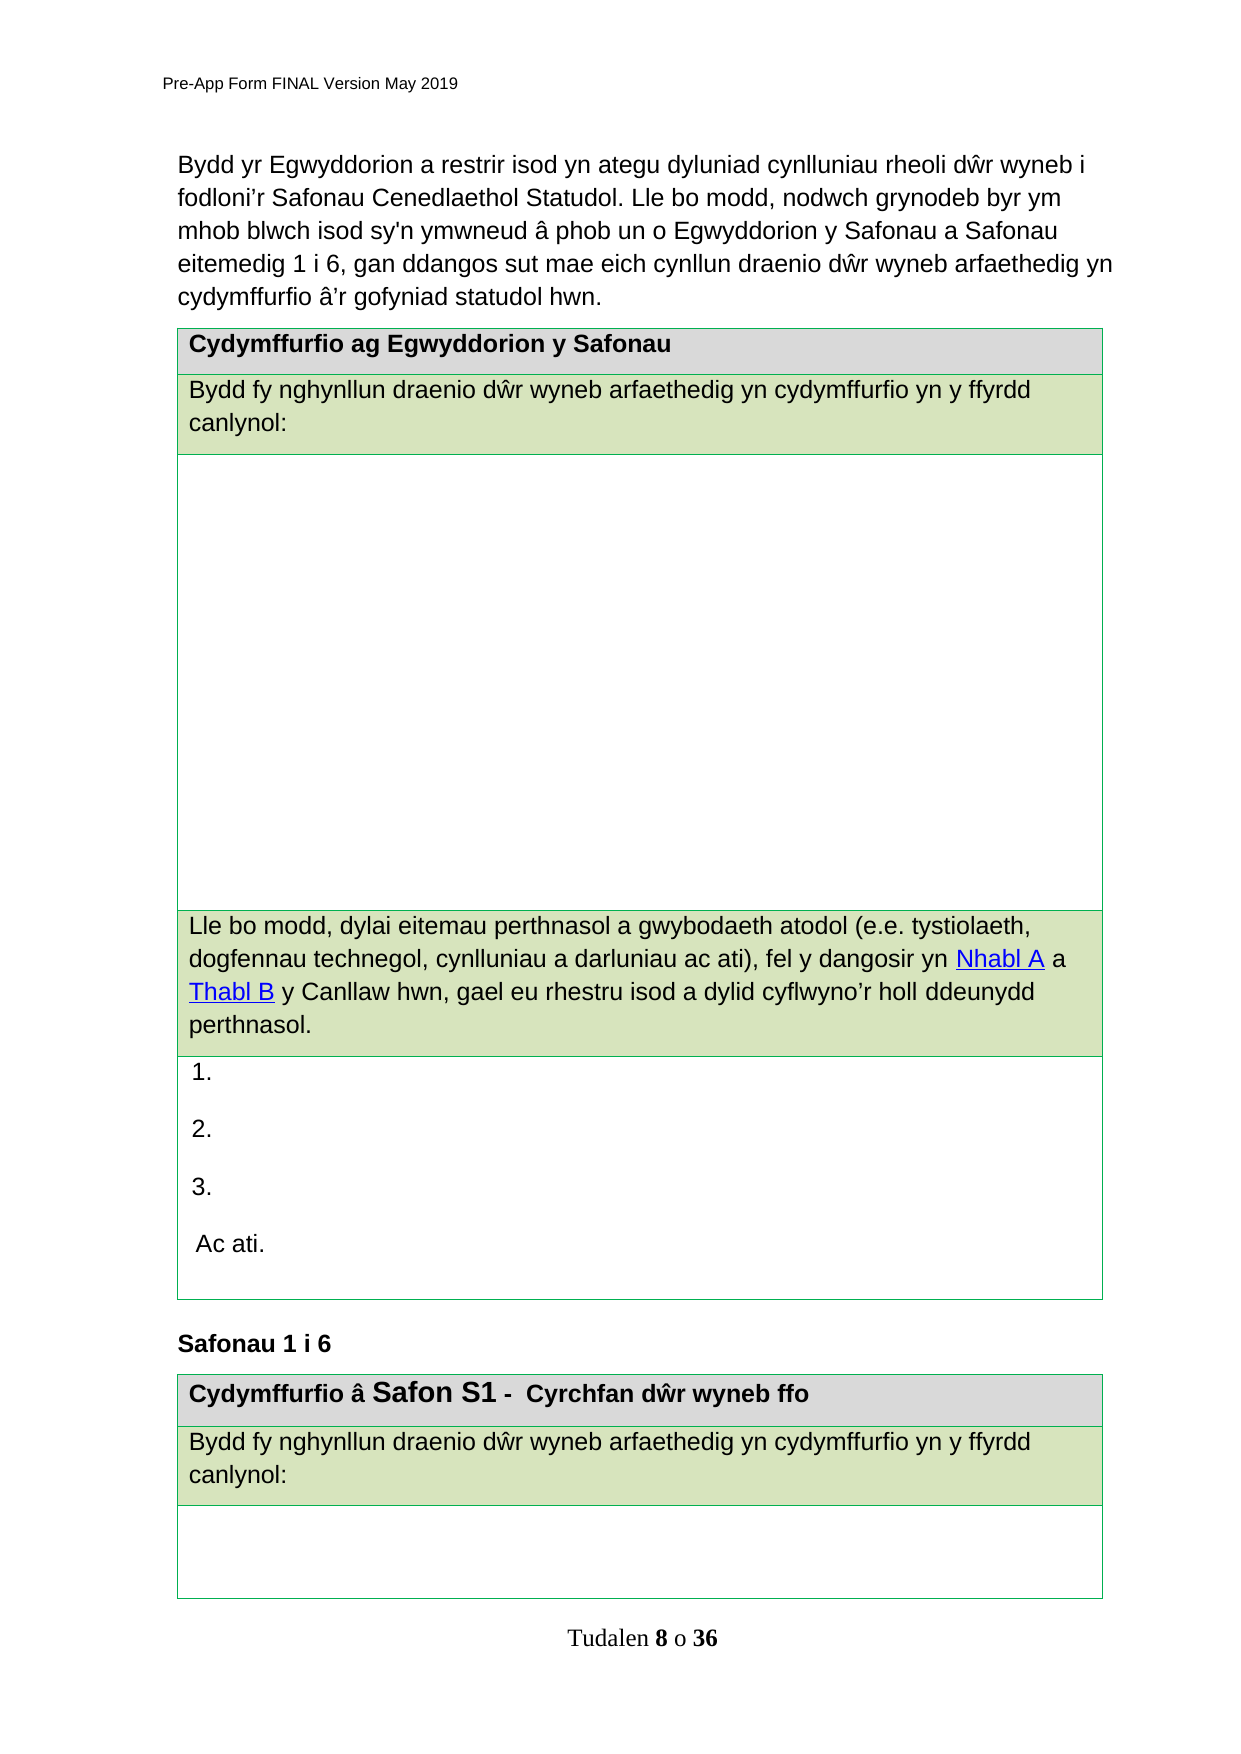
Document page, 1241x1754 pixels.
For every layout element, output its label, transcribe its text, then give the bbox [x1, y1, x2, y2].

table_cell Lle bo modd, dylai eitemau perthnasol a gwybodaeth atodol (e.e. tystiolaeth, dogfennau technegol, cynlluniau a darluniau ac ati), fel y dangosir yn Nhabl A a Thabl B y Canllaw hwn, gael eu rhestru isod a dylid cyflwyno’r holl ddeunydd perthnasol. [178, 911, 1102, 1056]
table_header Cydymffurfio â Safon S1 - Cyrchfan dŵr wyneb ffo [178, 1375, 1102, 1426]
table_header Cydymffurfio ag Egwyddorion y Safonau [178, 329, 1102, 374]
table_cell Bydd fy nghynllun draenio dŵr wyneb arfaethedig yn cydymffurfio yn y ffyrdd canlynol: [178, 375, 1102, 454]
table_cell Bydd fy nghynllun draenio dŵr wyneb arfaethedig yn cydymffurfio yn y ffyrdd canlynol: [178, 1427, 1102, 1505]
table_cell [178, 455, 1102, 910]
text Safonau 1 i 6 [177, 1329, 1122, 1358]
table_cell Ac ati. [178, 1057, 1102, 1299]
text Bydd yr Egwyddorion a restrir isod yn ategu dyluniad cynlluniau rheoli dŵr wyneb i fodloni’r Safonau Cenedlaethol Statudol. Lle bo modd, nodwch grynodeb byr ym mhob blwch isod sy'n ymwneud â phob un o Egwyddorion y Safonau a Safonau eitemedig 1 i 6, gan ddangos sut mae eich cynllun draenio dŵr wyneb arfaethedig yn cydymffurfio â’r gofyniad statudol hwn. [177, 150, 1122, 311]
table_cell [178, 1506, 1102, 1597]
